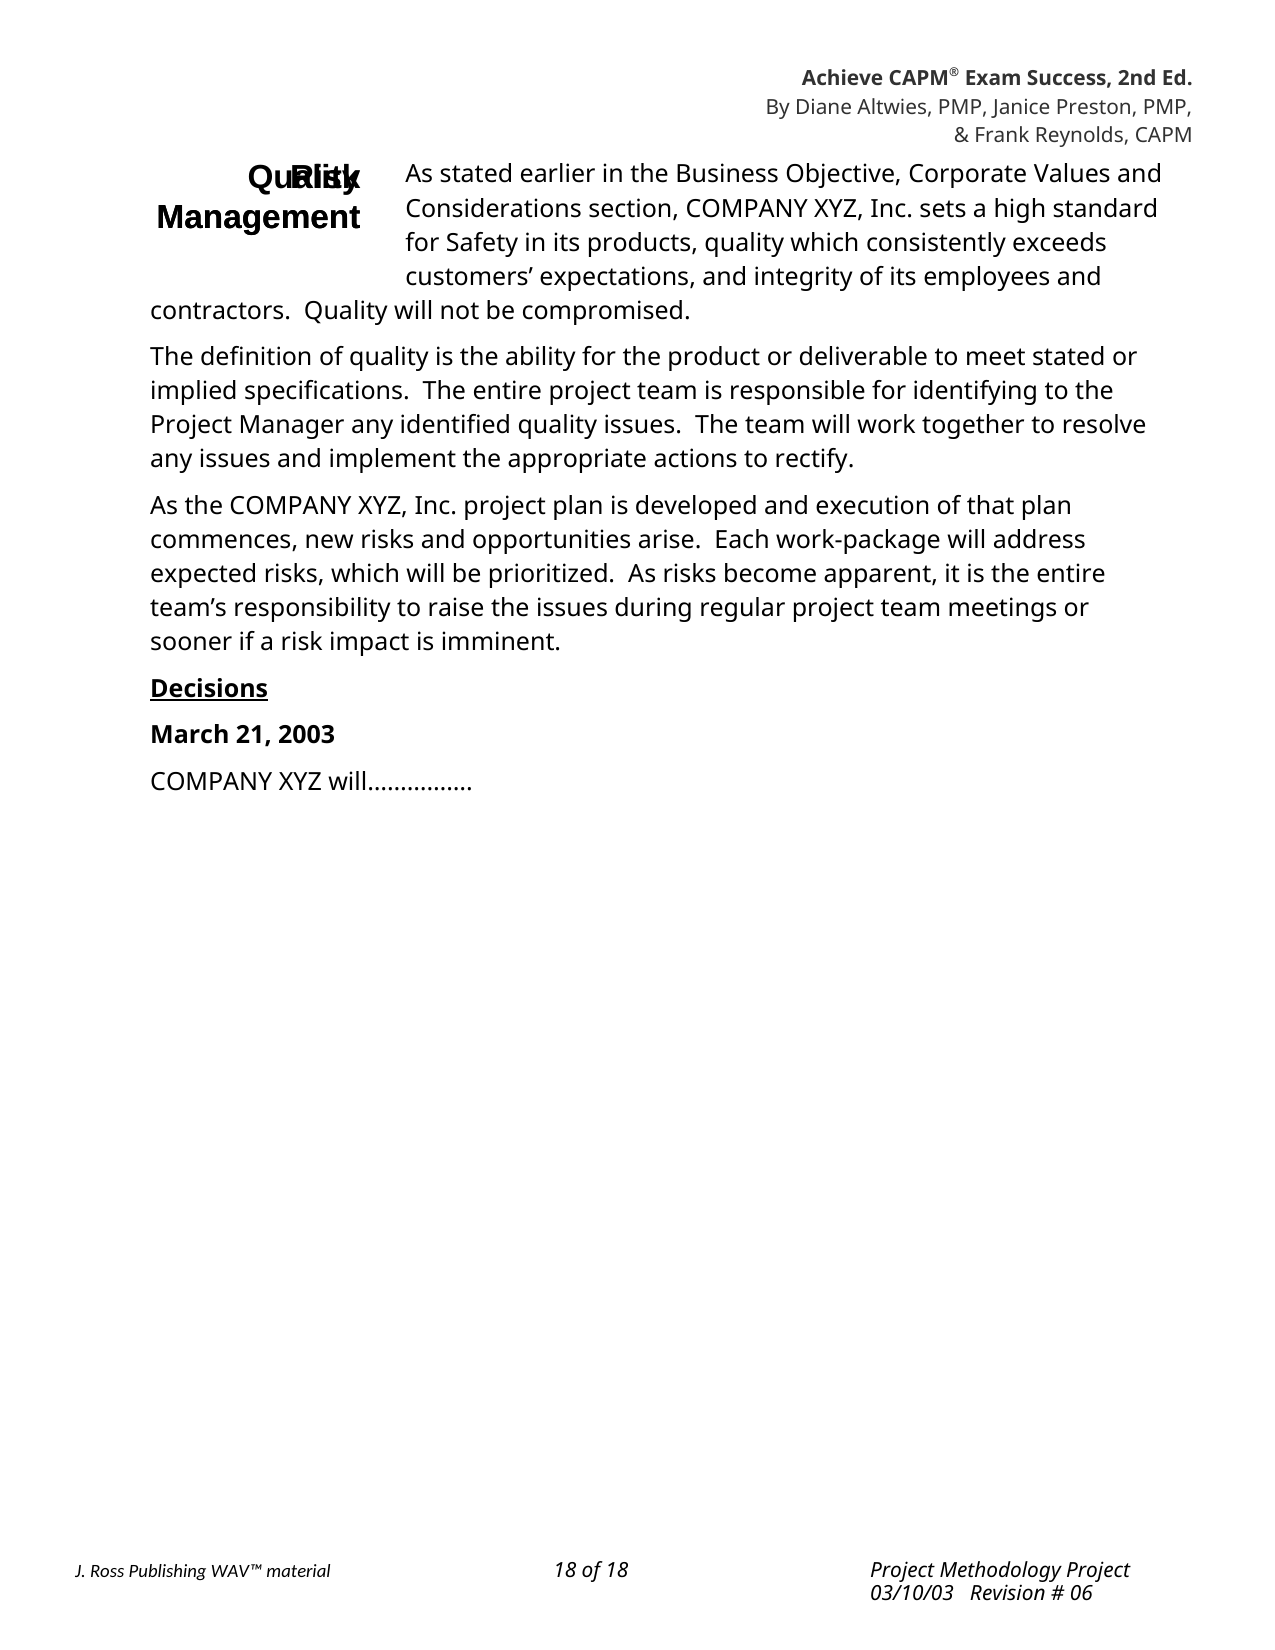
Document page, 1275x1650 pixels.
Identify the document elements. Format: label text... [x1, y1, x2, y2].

text March 21, 2003 [150, 717, 1170, 751]
text The definition of quality is the ability for the product or deliverable to meet stated or implied specifications. The entire project team is responsible for identifying to the Project Manager any identified quality issues. The team will work together to resolve any issues and implement the appropriate actions to rectify. [150, 339, 1170, 475]
text As the COMPANY XYZ, Inc. project plan is developed and execution of that plan commences, new risks and opportunities arise. Each work-package will address expected risks, which will be prioritized. As risks become apparent, it is the entire team’s responsibility to raise the issues during regular project team meetings or sooner if a risk impact is imminent. [150, 488, 1170, 658]
text Decisions [150, 671, 1170, 704]
text As stated earlier in the Business Objective, Corporate Values and Considerations section, COMPANY XYZ, Inc. sets a high standard for Safety in its products, quality which consistently exceeds customers’ expectations, and integrity of its employees and contractors. Quality will not be compromised. [150, 156, 1170, 326]
subtitle Risk Management [150, 156, 360, 235]
text COMPANY XYZ will……………. [150, 764, 1170, 798]
